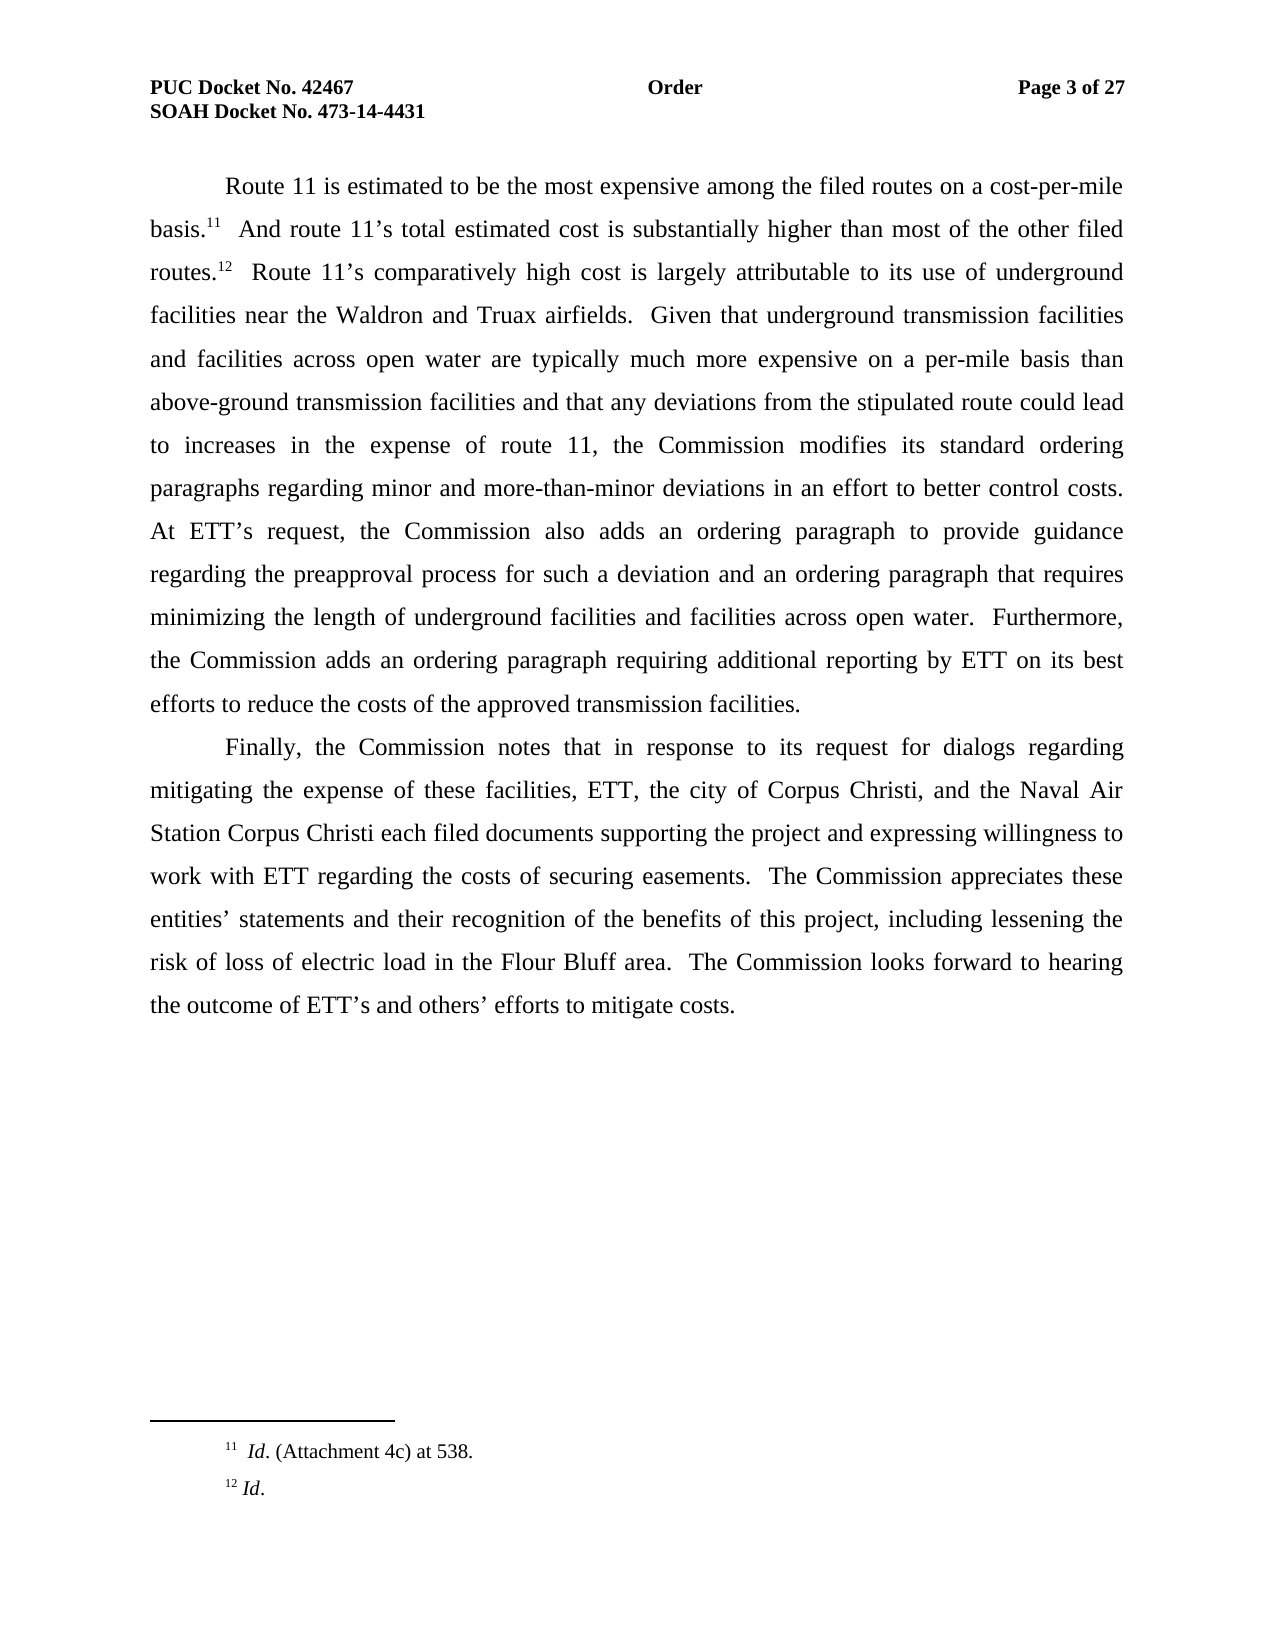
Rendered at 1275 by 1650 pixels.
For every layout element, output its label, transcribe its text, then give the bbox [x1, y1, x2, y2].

text Finally, the Commission notes that in response to its request for dialogs regarding mitigating the expense of these facilities, ETT, the city of Corpus Christi, and the Naval Air Station Corpus Christi each filed documents supporting the project and expressing willingness to work with ETT regarding the costs of securing easements. The Commission appreciates these entities’ statements and their recognition of the benefits of this project, including lessening the risk of loss of electric load in the Flour Bluff area. The Commission looks forward to hearing the outcome of ETT’s and others’ efforts to mitigate costs. [150, 732, 1125, 1019]
text Route 11 is estimated to be the most expensive among the filed routes on a cost-per-mile basis. And route 11’s total estimated cost is substantially higher than most of the other filed routes. Route 11’s comparatively high cost is largely attributable to its use of underground facilities near the Waldron and Truax airfields. Given that underground transmission facilities and facilities across open water are typically much more expensive on a per-mile basis than above-ground transmission facilities and that any deviations from the stipulated route could lead to increases in the expense of route 11, the Commission modifies its standard ordering paragraphs regarding minor and more-than-minor deviations in an effort to better control costs. At ETT’s request, the Commission also adds an ordering paragraph to provide guidance regarding the preapproval process for such a deviation and an ordering paragraph that requires minimizing the length of underground facilities and facilities across open water. Furthermore, the Commission adds an ordering paragraph requiring additional reporting by ETT on its best efforts to reduce the costs of the approved transmission facilities. [150, 171, 1125, 717]
